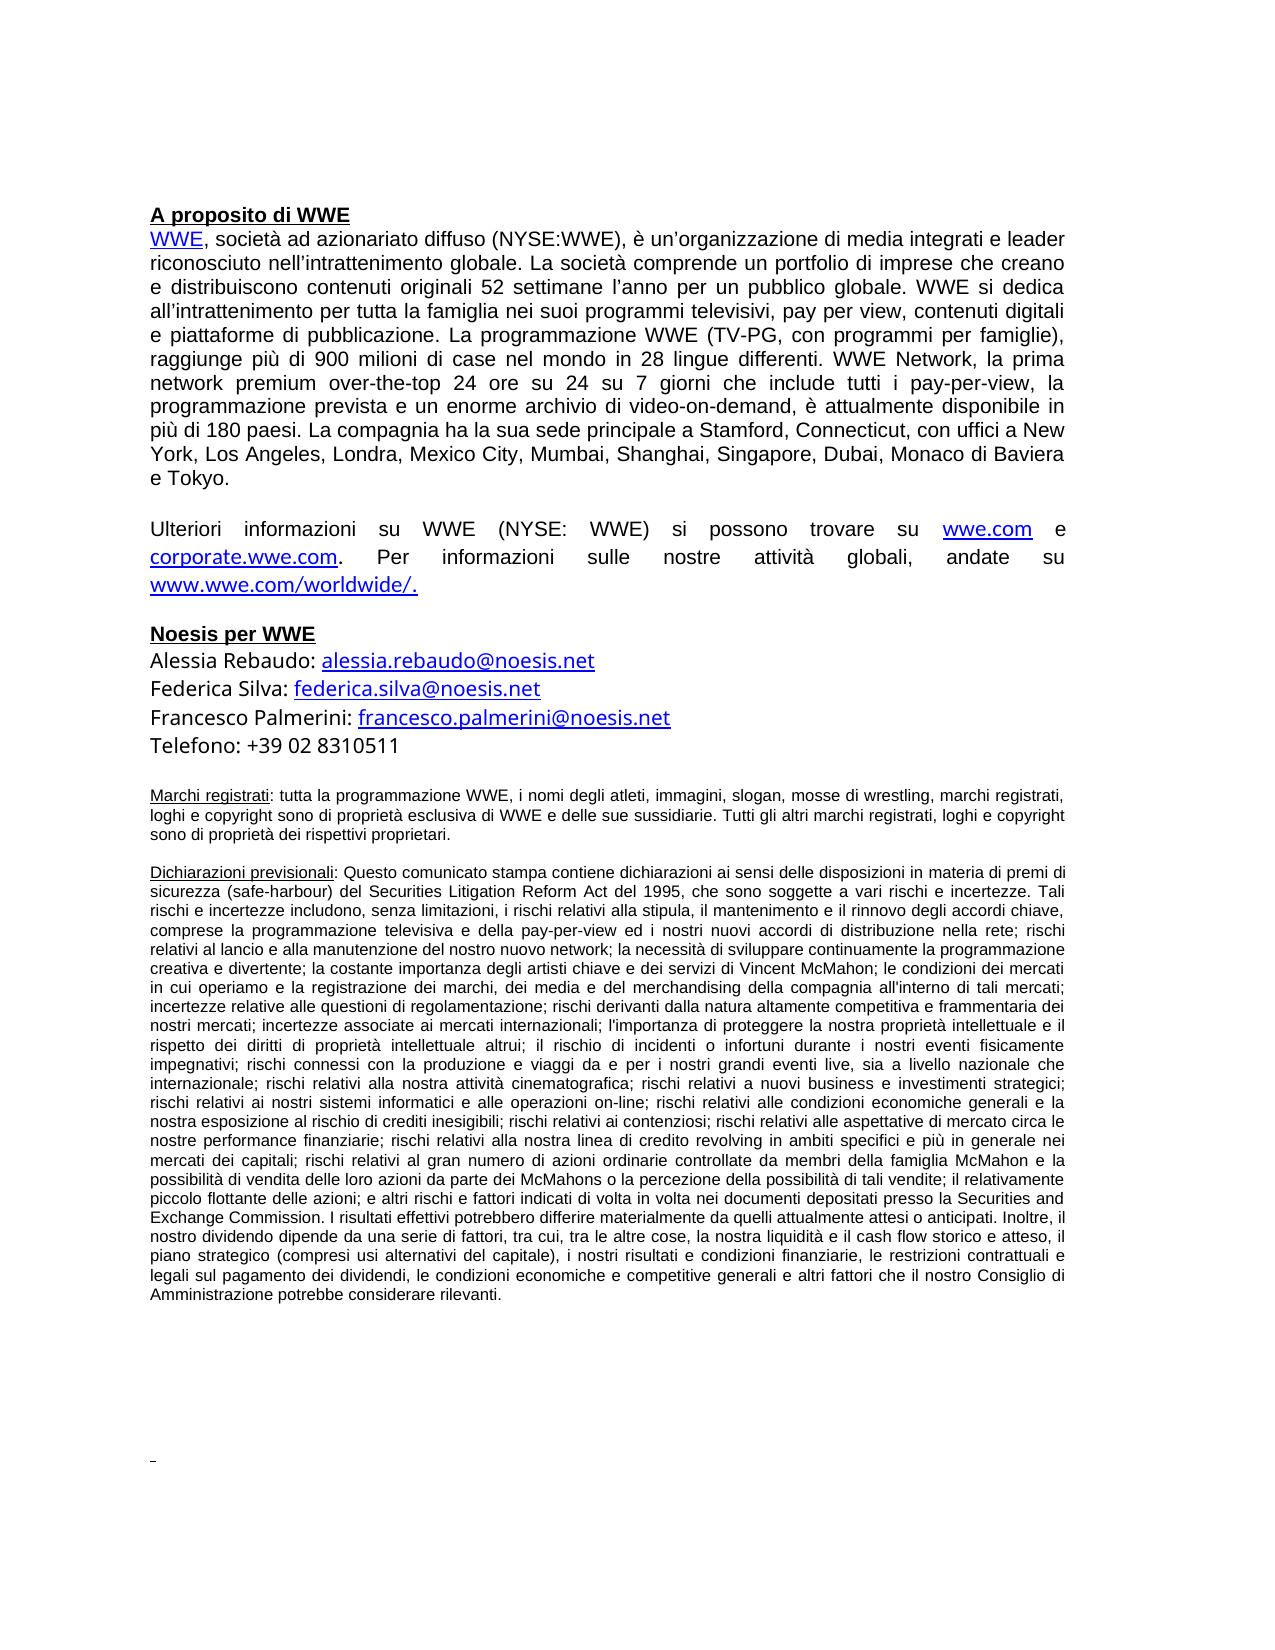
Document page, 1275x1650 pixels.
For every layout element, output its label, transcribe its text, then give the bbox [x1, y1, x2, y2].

text Francesco Palmerini: francesco.palmerini@noesis.net [150, 703, 1066, 731]
text WWE, società ad azionariato diffuso (NYSE:WWE), è un’organizzazione di media integrati e leader riconosciuto nell’intrattenimento globale. La società comprende un portfolio di imprese che creano e distribuiscono contenuti originali 52 settimane l’anno per un pubblico globale. WWE si dedica all’intrattenimento per tutta la famiglia nei suoi programmi televisivi, pay per view, contenuti digitali e piattaforme di pubblicazione. La programmazione WWE (TV-PG, con programmi per famiglie), raggiunge più di 900 milioni di case nel mondo in 28 lingue differenti. WWE Network, la prima network premium over-the-top 24 ore su 24 su 7 giorni che include tutti i pay-per-view, la programmazione prevista e un enorme archivio di video-on-demand, è attualmente disponibile in più di 180 paesi. La compagnia ha la sua sede principale a Stamford, Connecticut, con uffici a New York, Los Angeles, Londra, Mexico City, Mumbai, Shanghai, Singapore, Dubai, Monaco di Baviera e Tokyo. [150, 227, 1066, 490]
text A proposito di WWE [150, 203, 1066, 227]
text Federica Silva: federica.silva@noesis.net [150, 674, 1066, 703]
text Marchi registrati: tutta la programmazione WWE, i nomi degli atleti, immagini, slogan, mosse di wrestling, marchi registrati, loghi e copyright sono di proprietà esclusiva di WWE e delle sue sussidiarie. Tutti gli altri marchi registrati, loghi e copyright sono di proprietà dei rispettivi proprietari. [150, 786, 1066, 844]
text Telefono: +39 02 8310511 [150, 731, 1066, 760]
text Dichiarazioni previsionali: Questo comunicato stampa contiene dichiarazioni ai sensi delle disposizioni in materia di premi di sicurezza (safe-harbour) del Securities Litigation Reform Act del 1995, che sono soggette a vari rischi e incertezze. Tali rischi e incertezze includono, senza limitazioni, i rischi relativi alla stipula, il mantenimento e il rinnovo degli accordi chiave, comprese la programmazione televisiva e della pay-per-view ed i nostri nuovi accordi di distribuzione nella rete; rischi relativi al lancio e alla manutenzione del nostro nuovo network; la necessità di sviluppare continuamente la programmazione creativa e divertente; la costante importanza degli artisti chiave e dei servizi di Vincent McMahon; le condizioni dei mercati in cui operiamo e la registrazione dei marchi, dei media e del merchandising della compagnia all'interno di tali mercati; incertezze relative alle questioni di regolamentazione; rischi derivanti dalla natura altamente competitiva e frammentaria dei nostri mercati; incertezze associate ai mercati internazionali; l'importanza di proteggere la nostra proprietà intellettuale e il rispetto dei diritti di proprietà intellettuale altrui; il rischio di incidenti o infortuni durante i nostri eventi fisicamente impegnativi; rischi connessi con la produzione e viaggi da e per i nostri grandi eventi live, sia a livello nazionale che internazionale; rischi relativi alla nostra attività cinematografica; rischi relativi a nuovi business e investimenti strategici; rischi relativi ai nostri sistemi informatici e alle operazioni on-line; rischi relativi alle condizioni economiche generali e la nostra esposizione al rischio di crediti inesigibili; rischi relativi ai contenziosi; rischi relativi alle aspettative di mercato circa le nostre performance finanziarie; rischi relativi alla nostra linea di credito revolving in ambiti specifici e più in generale nei mercati dei capitali; rischi relativi al gran numero di azioni ordinarie controllate da membri della famiglia McMahon e la possibilità di vendita delle loro azioni da parte dei McMahons o la percezione della possibilità di tali vendite; il relativamente piccolo flottante delle azioni; e altri rischi e fattori indicati di volta in volta nei documenti depositati presso la Securities and Exchange Commission. I risultati effettivi potrebbero differire materialmente da quelli attualmente attesi o anticipati. Inoltre, il nostro dividendo dipende da una serie di fattori, tra cui, tra le altre cose, la nostra liquidità e il cash flow storico e atteso, il piano strategico (compresi usi alternativi del capitale), i nostri risultati e condizioni finanziarie, le restrizioni contrattuali e legali sul pagamento dei dividendi, le condizioni economiche e competitive generali e altri fattori che il nostro Consiglio di Amministrazione potrebbe considerare rilevanti. [150, 863, 1066, 1304]
text Noesis per WWE [150, 622, 1066, 646]
text Alessia Rebaudo: alessia.rebaudo@noesis.net [150, 646, 1066, 674]
text Ulteriori informazioni su WWE (NYSE: WWE) si possono trovare su wwe.com e corporate.wwe.com. Per informazioni sulle nostre attività globali, andate su www.wwe.com/worldwide/. [150, 514, 1066, 598]
